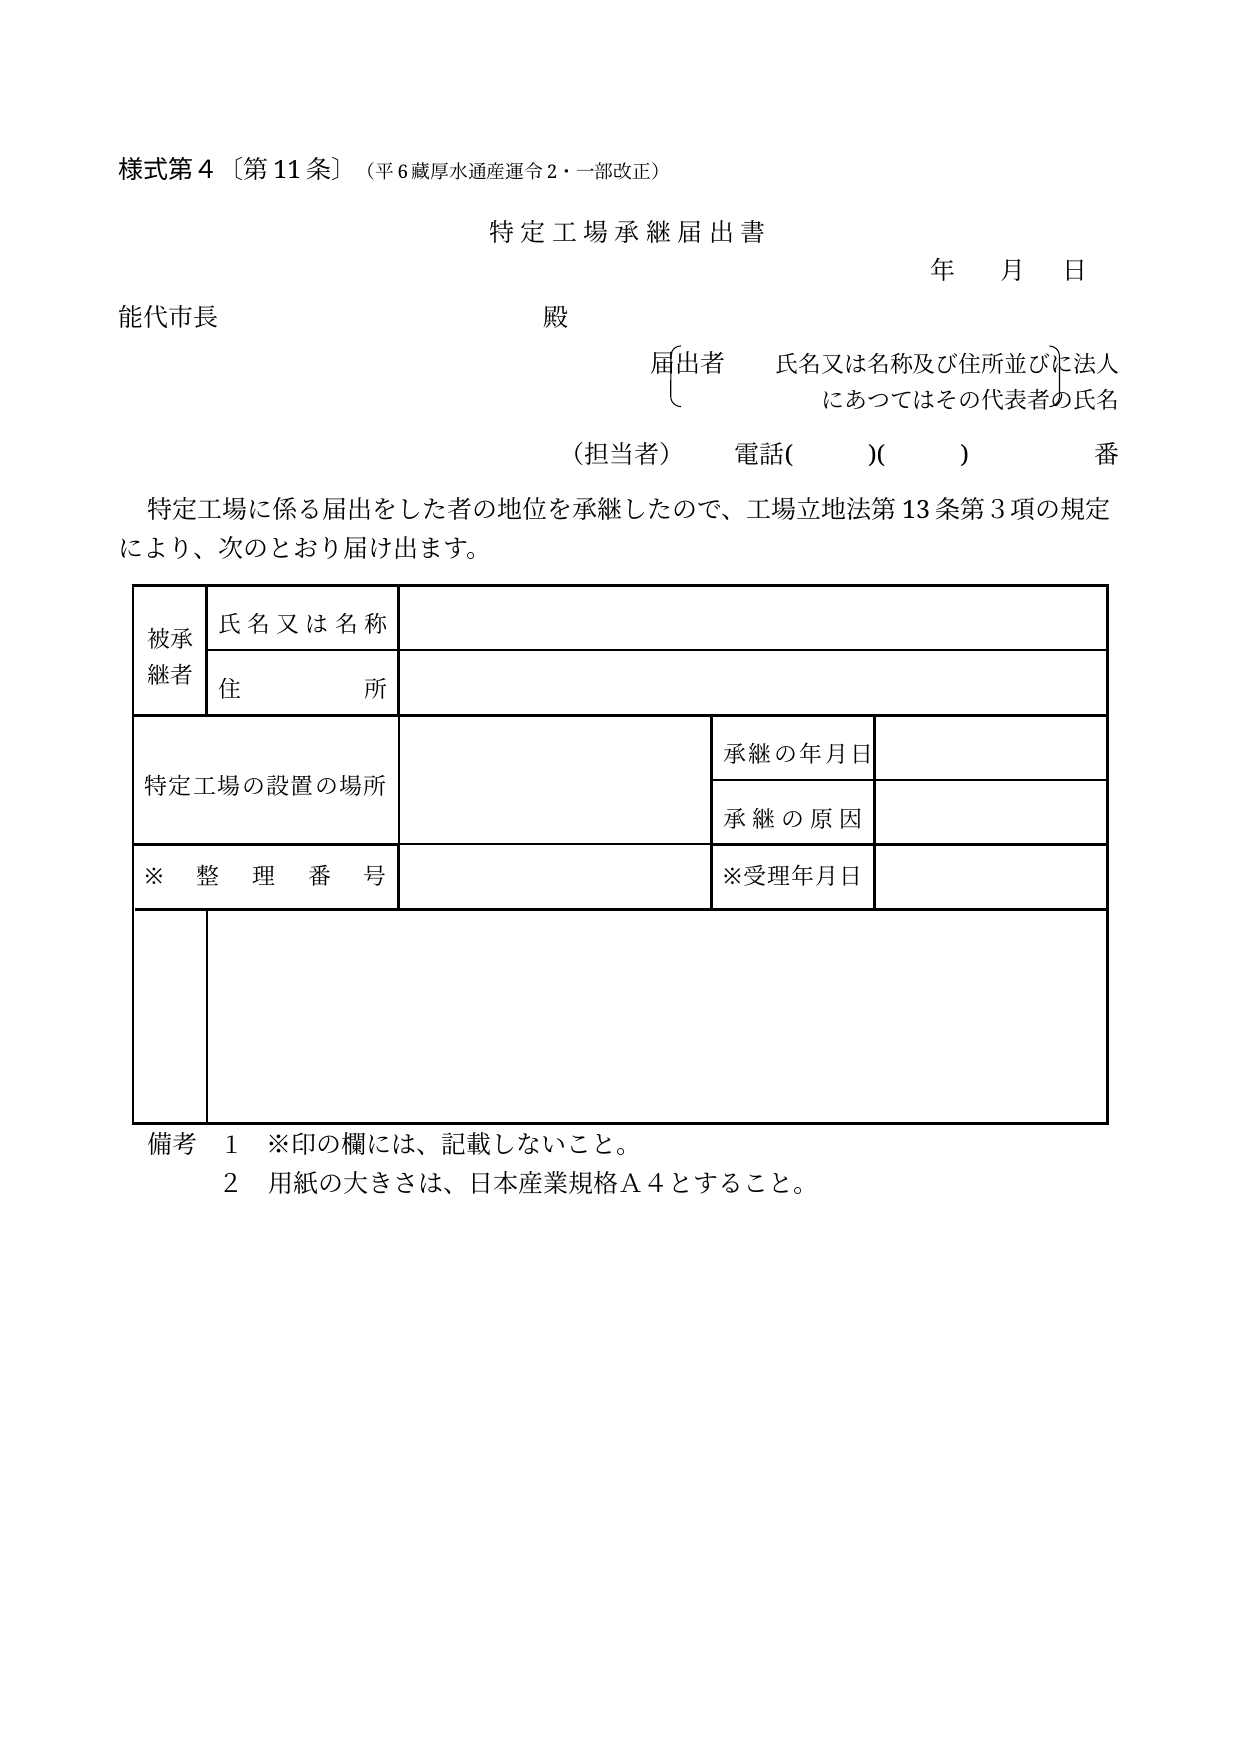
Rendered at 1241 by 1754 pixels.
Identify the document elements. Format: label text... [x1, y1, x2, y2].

table_cell 承継の年月日 [713, 717, 873, 778]
text にあつてはその代表者の氏名 [222, 382, 1119, 415]
table_header 氏名又は名称 [208, 587, 397, 649]
text 能代市長 殿 [118, 297, 1087, 333]
table_cell [400, 717, 710, 843]
table_cell [208, 911, 1106, 1122]
text 年 月 日 [336, 251, 1087, 287]
table_cell ※ 備 考 [134, 909, 206, 1122]
text 様式第４〔第11条〕（平6藏厚水通産運令2・一部改正） [118, 150, 1119, 186]
text 届出者 氏名又は名称及び住所並びに法人 [118, 343, 1119, 379]
table_header [400, 587, 1106, 649]
table_header 被承 継者 [134, 587, 205, 714]
table_cell [400, 651, 1106, 714]
text 備考 １ ※印の欄には、記載しないこと。 [147, 1125, 1119, 1161]
table_cell ※受理年月日 [713, 846, 873, 908]
text 特定工場に係る届出をした者の地位を承継したので、工場立地法第13条第３項の規定により、次のとおり届け出ます。 [118, 490, 1119, 565]
table_cell 特定工場の設置の場所 [134, 717, 398, 843]
table_cell ※ 整 理 番 号 [134, 846, 397, 908]
text 特 定 工 場 承 継 届 出 書 [136, 212, 1119, 248]
table_cell [400, 845, 710, 908]
table_cell 承継の原因 [713, 781, 873, 843]
table_cell [876, 846, 1106, 908]
text （担当者） 電話( )( ) 番 [118, 434, 1119, 471]
table_cell [876, 781, 1106, 843]
text ２ 用紙の大きさは、日本産業規格Ａ４とすること。 [118, 1164, 1119, 1200]
table_cell 住所 [208, 651, 397, 714]
table_cell [876, 717, 1106, 778]
